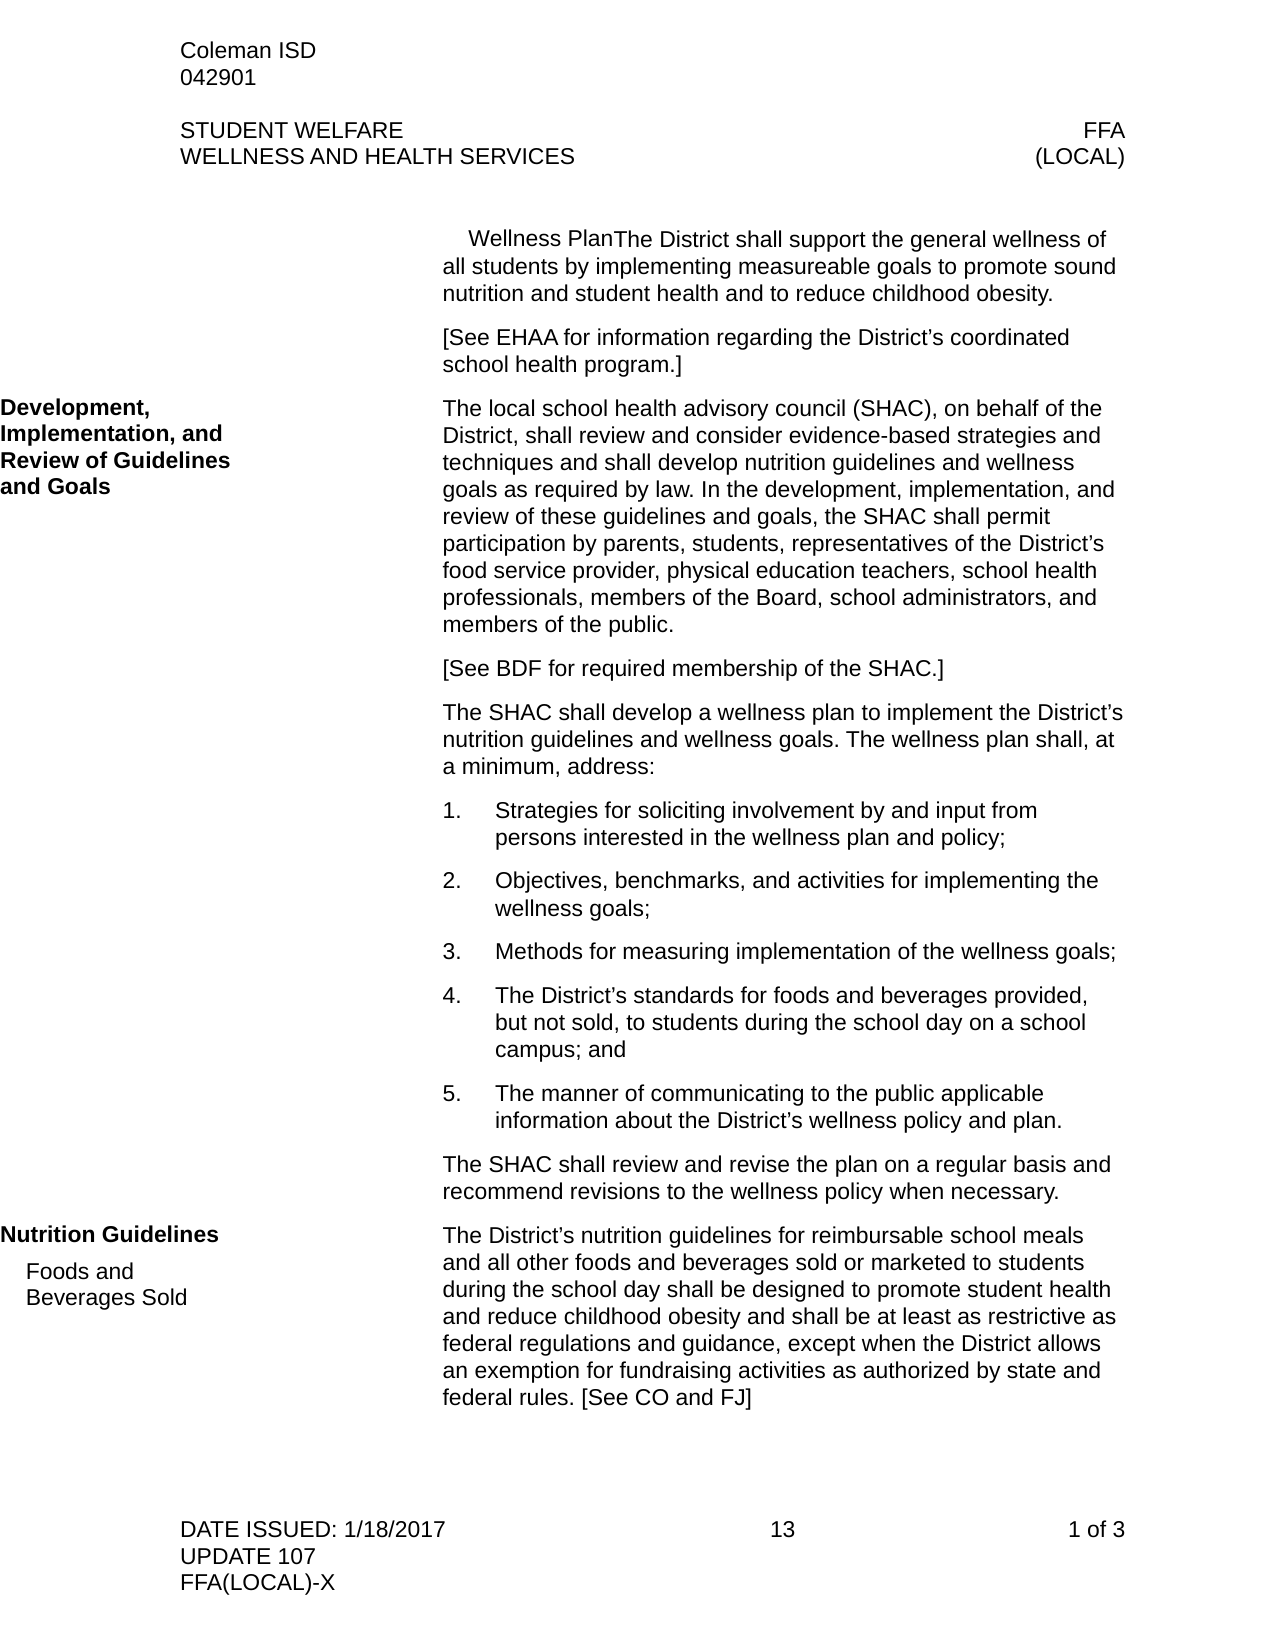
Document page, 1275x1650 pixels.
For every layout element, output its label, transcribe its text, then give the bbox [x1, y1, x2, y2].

list The District’s standards for foods and beverages provided, but not sold, to students during the school day on a school campus; and [442, 981, 1125, 1062]
list The manner of communicating to the public applicable information about the District’s wellness policy and plan. [442, 1079, 1125, 1133]
list Objectives, benchmarks, and activities for implementing the wellness goals; [442, 867, 1125, 921]
text [See EHAA for information regarding the District’s coordinated school health program.] [442, 323, 1125, 377]
text Development, Implementation, and Review of Guidelines and Goals [0, 394, 232, 499]
text The District’s nutrition guidelines for reimbursable school meals and all other foods and beverages sold or marketed to students during the school day shall be designed to promote student health and reduce childhood obesity and shall be at least as restrictive as federal regulations and guidance, except when the District allows an exemption for fundraising activities as authorized by state and federal rules. [See CO and FJ] [442, 1221, 1125, 1410]
text The SHAC shall develop a wellness plan to implement the District’s nutrition guidelines and wellness goals. The wellness plan shall, at a minimum, address: [442, 698, 1125, 779]
list Methods for measuring implementation of the wellness goals; [442, 937, 1125, 964]
text The local school health advisory council (SHAC), on behalf of the District, shall review and consider evidence-based strategies and techniques and shall develop nutrition guidelines and wellness goals as required by law. In the development, implementation, and review of these guidelines and goals, the SHAC shall permit participation by parents, students, representatives of the District’s food service provider, physical education teachers, school health professionals, members of the Board, school administrators, and members of the public. [442, 394, 1125, 637]
list Strategies for soliciting involvement by and input from persons interested in the wellness plan and policy; [442, 796, 1125, 850]
text [See BDF for required membership of the SHAC.] [442, 654, 1125, 681]
text Nutrition Guidelines [0, 1221, 232, 1247]
text The SHAC shall review and revise the plan on a regular basis and recommend revisions to the wellness policy when necessary. [442, 1150, 1125, 1204]
text The District shall support the general wellness of all students by implementing measureable goals to promote sound nutrition and student health and to reduce childhood obesity. [442, 225, 1125, 306]
text Foods and Beverages Sold [26, 1258, 232, 1310]
text Wellness Plan [468, 225, 613, 251]
